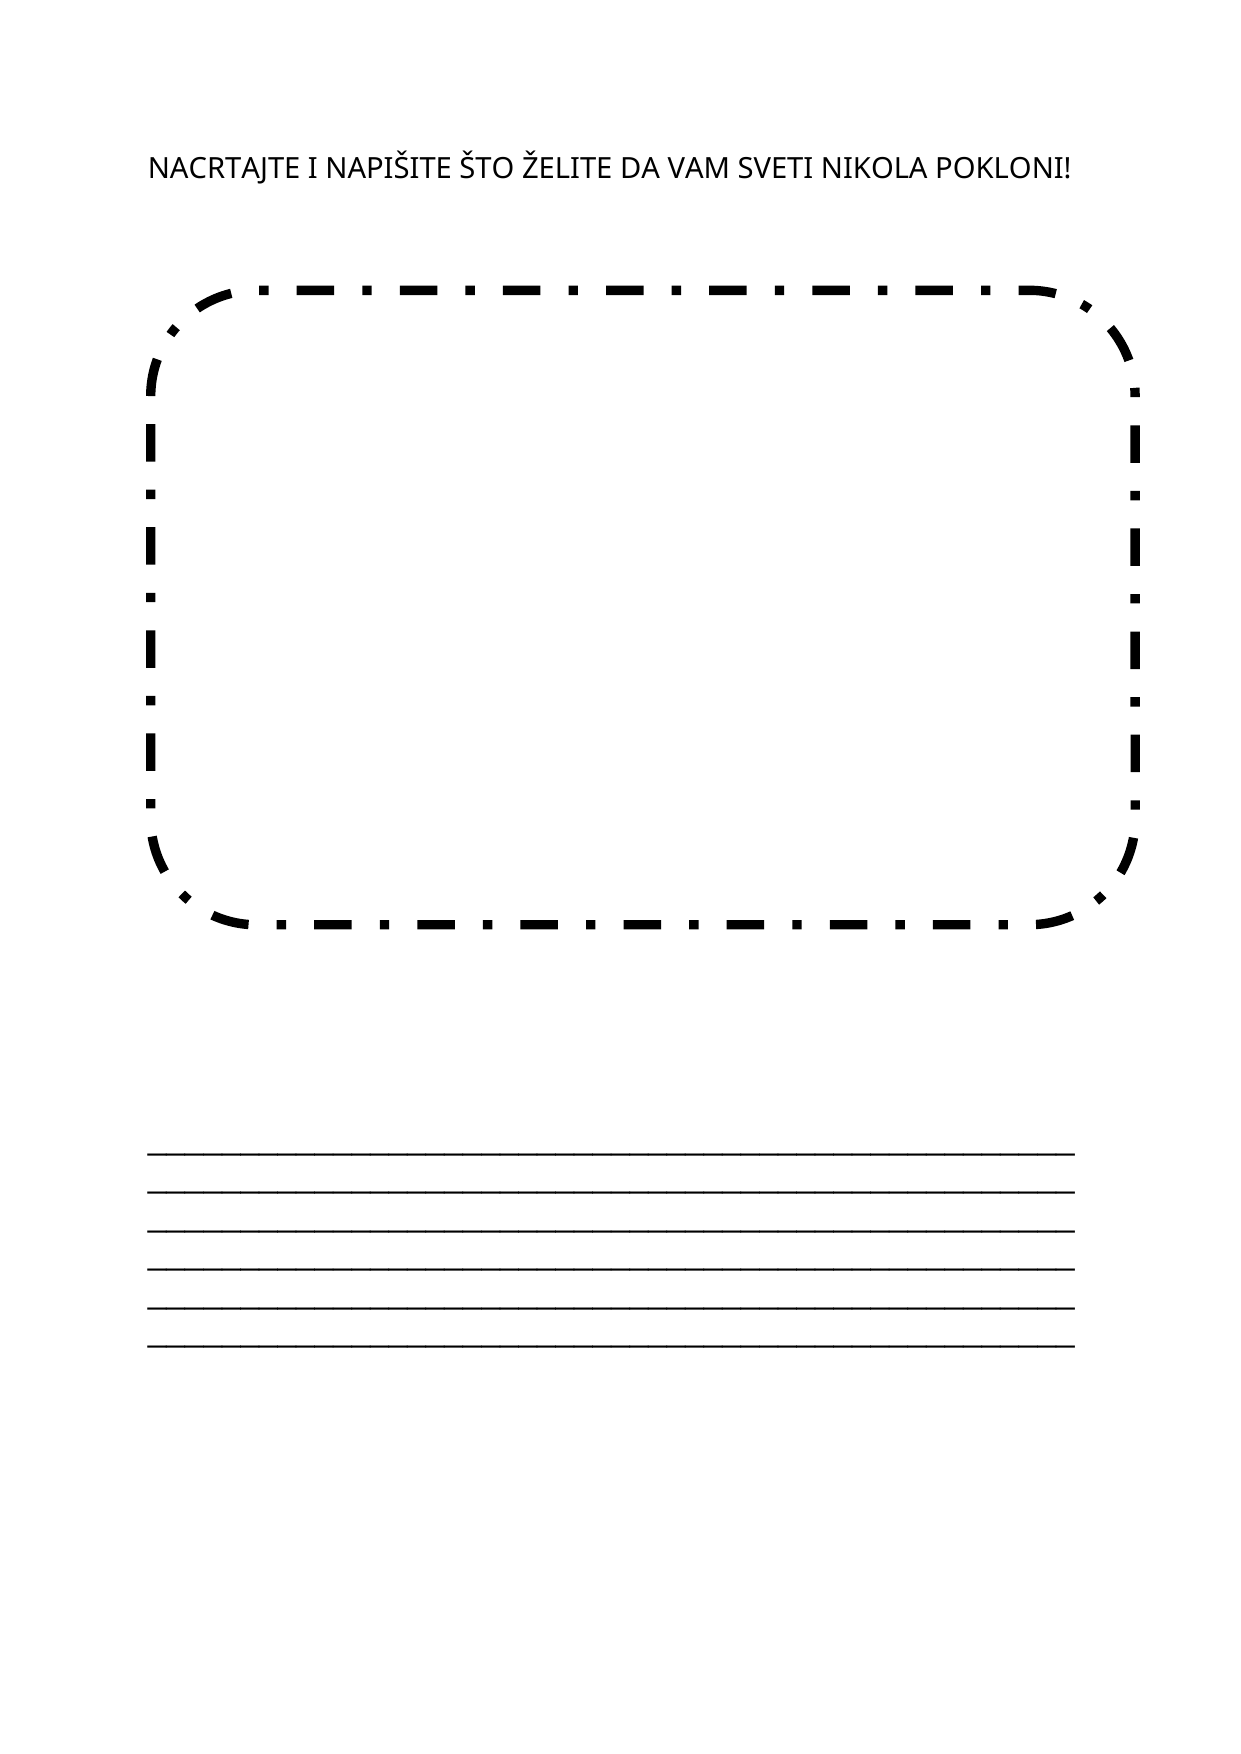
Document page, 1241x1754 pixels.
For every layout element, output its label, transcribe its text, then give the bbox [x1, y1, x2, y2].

text NACRTAJTE I NAPIŠITE ŠTO ŽELITE DA VAM SVETI NIKOLA POKLONI! [148, 148, 1093, 187]
text ____________________________________________________________________________________________________________________________________________________________________________________________________________________________________________________________________________________________________________ [148, 1118, 1093, 1349]
